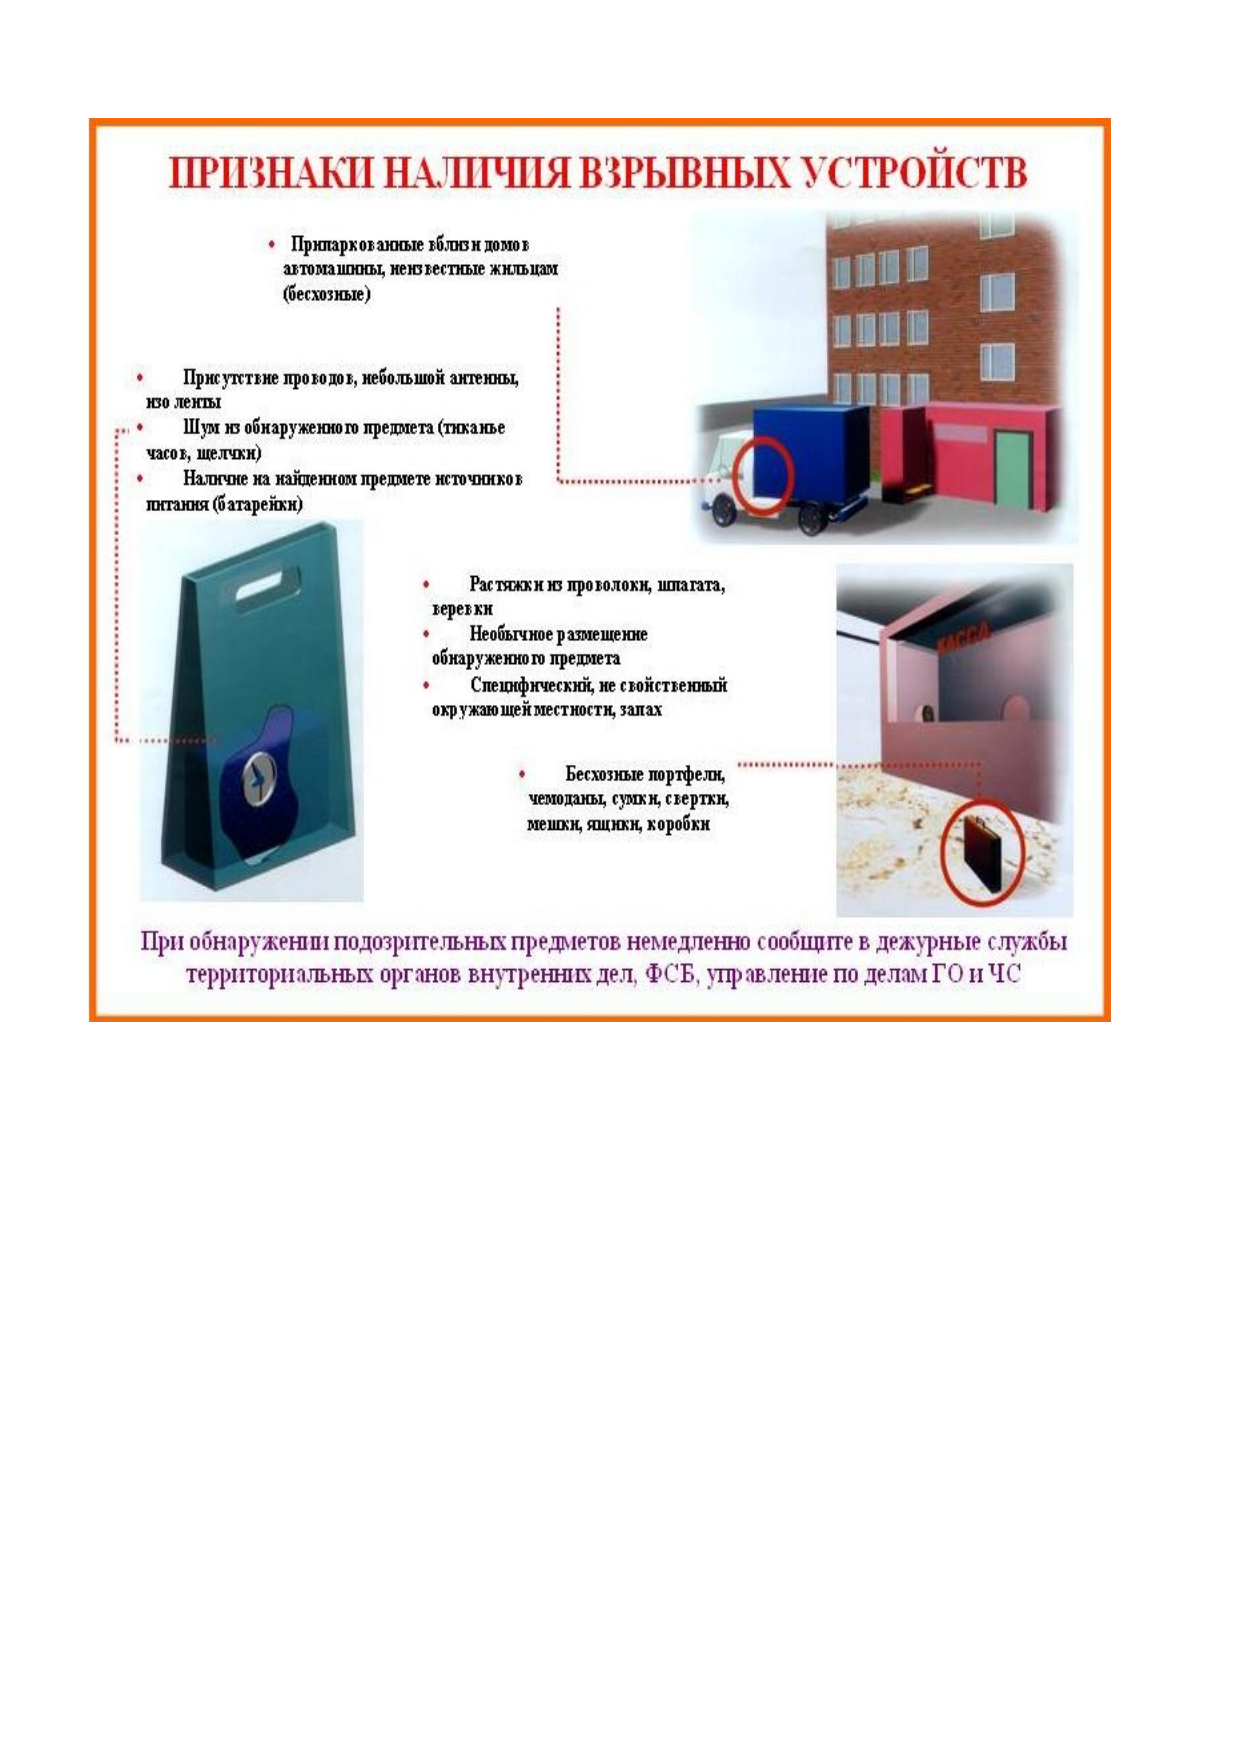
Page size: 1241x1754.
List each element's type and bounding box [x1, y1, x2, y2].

picture [88, 118, 1111, 1022]
